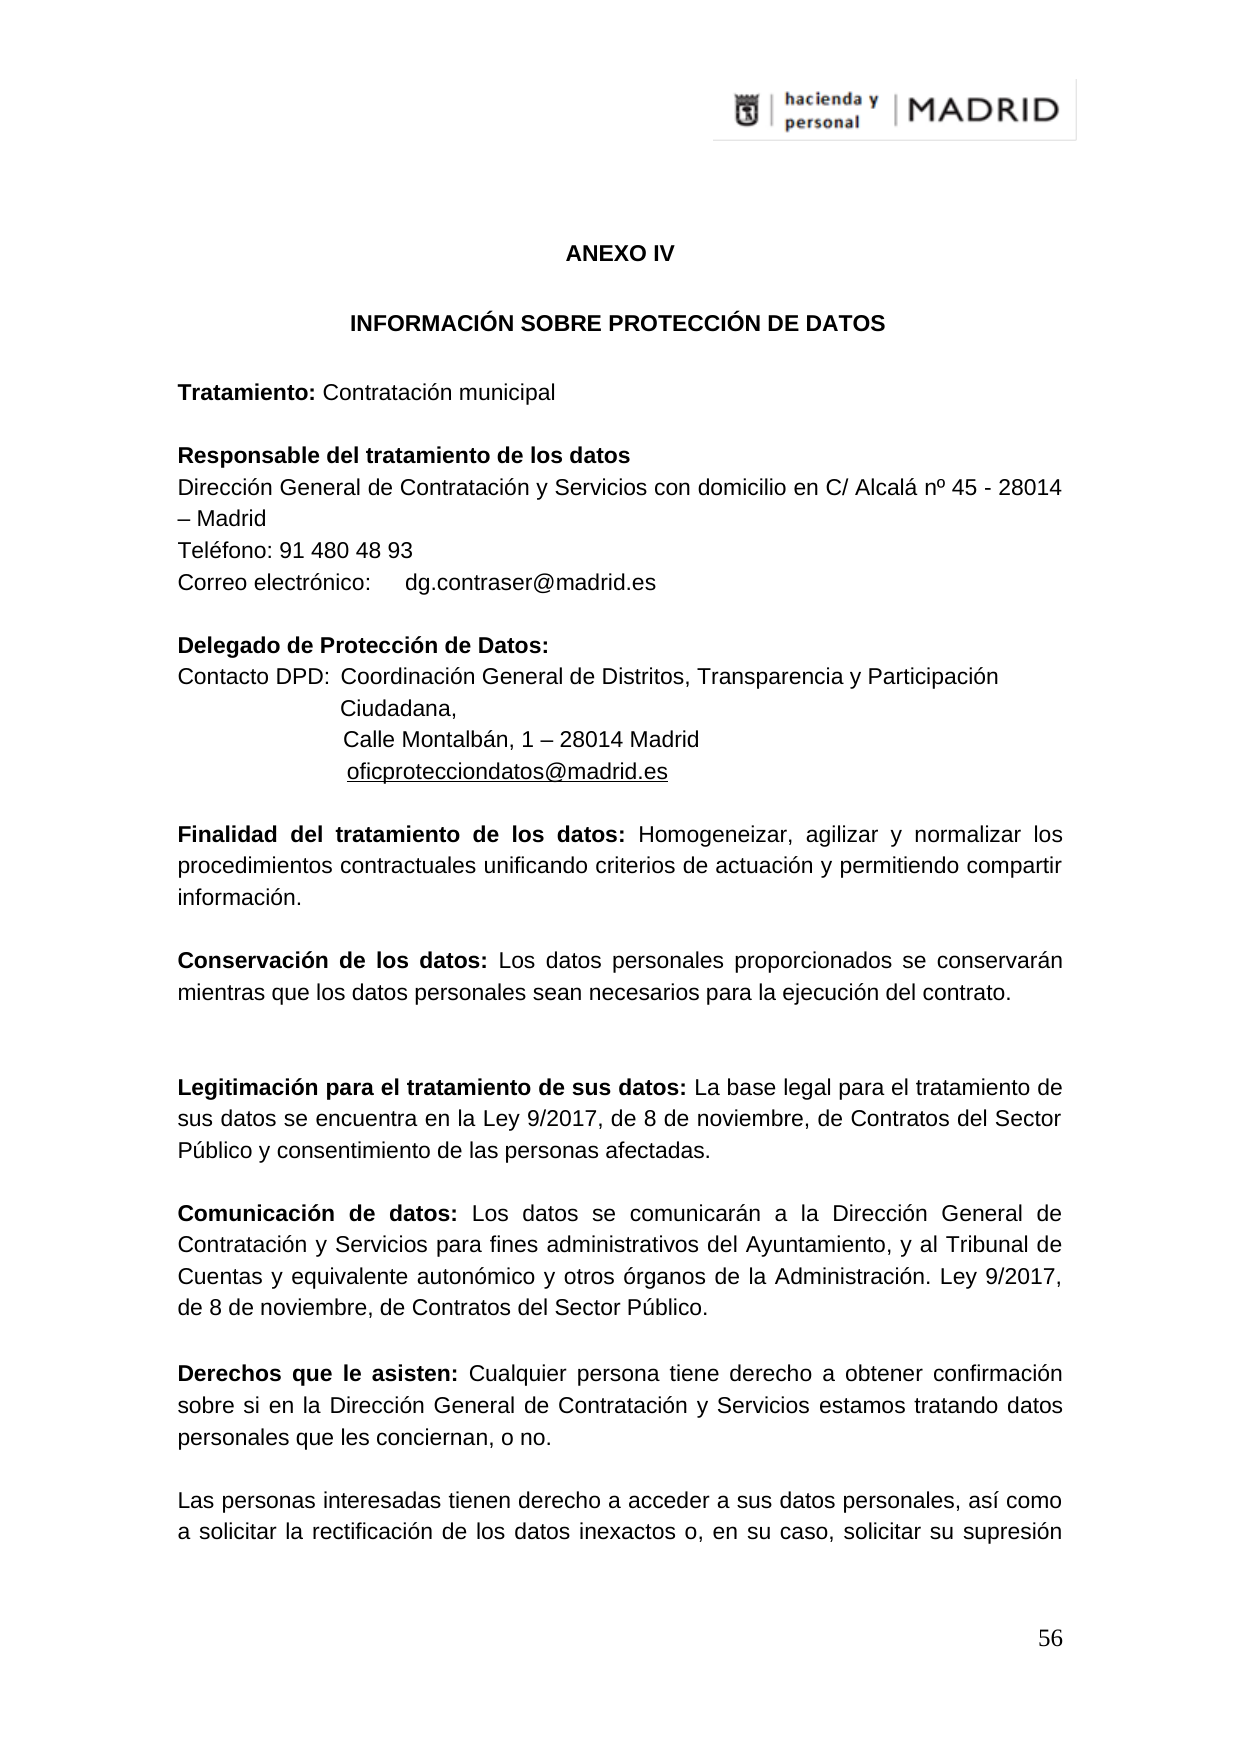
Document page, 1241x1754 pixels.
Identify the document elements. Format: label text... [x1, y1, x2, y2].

text oficprotecciondatos@madrid.es [177, 758, 1063, 784]
text Responsable del tratamiento de los datos [177, 442, 1063, 468]
text Dirección General de Contratación y Servicios con domicilio en C/ Alcalá nº 45 - 28014 – Madrid [177, 474, 1063, 532]
text Contacto DPD: Coordinación General de Distritos, Transparencia y Participación Ciudadana, [177, 663, 1063, 721]
text ANEXO IV [177, 240, 1063, 267]
text Delegado de Protección de Datos: [177, 632, 1063, 658]
text Calle Montalbán, 1 – 28014 Madrid [177, 726, 1063, 753]
text Legitimación para el tratamiento de sus datos: La base legal para el tratamiento de sus datos se encuentra en 9/2017, de 8 de noviembre, de Contratos del Sector Público y consentimiento de las personas afectadas. [177, 1073, 1063, 1163]
text Finalidad del tratamiento de los datos: Homogeneizar, agilizar y normalizar los procedimientos contractuales unificando criterios de actuación y permitiendo compartir información. [177, 821, 1063, 910]
picture [713, 79, 1078, 142]
text Tratamiento: Contratación municipal [177, 379, 1063, 405]
text Comunicación de datos: Los datos se comunicarán a la Dirección General de Contratación y Servicios para fines administrativos del Ayuntamiento, y al Tribunal de Cuentas y equivalente autonómico y otros órganos de 9/2017, de 8 de noviembre, de Contratos del Sector Público. [177, 1200, 1063, 1321]
text Conservación de los datos: Los datos personales proporcionados se conservarán mientras que los datos personales sean necesarios para la ejecución del contrato. [177, 947, 1063, 1005]
text Correo electrónico: dg.contraser@madrid.es [177, 568, 1063, 595]
text Teléfono: 91 480 48 93 [177, 537, 1063, 563]
text Derechos que le asisten: Cualquier persona tiene derecho a obtener confirmación sobre si en de Contratación y Servicios estamos tratando datos personales que les conciernan, o no. [177, 1360, 1063, 1450]
subtitle INFORMACIÓN SOBRE PROTECCIÓN DE DATOS [177, 310, 1058, 336]
